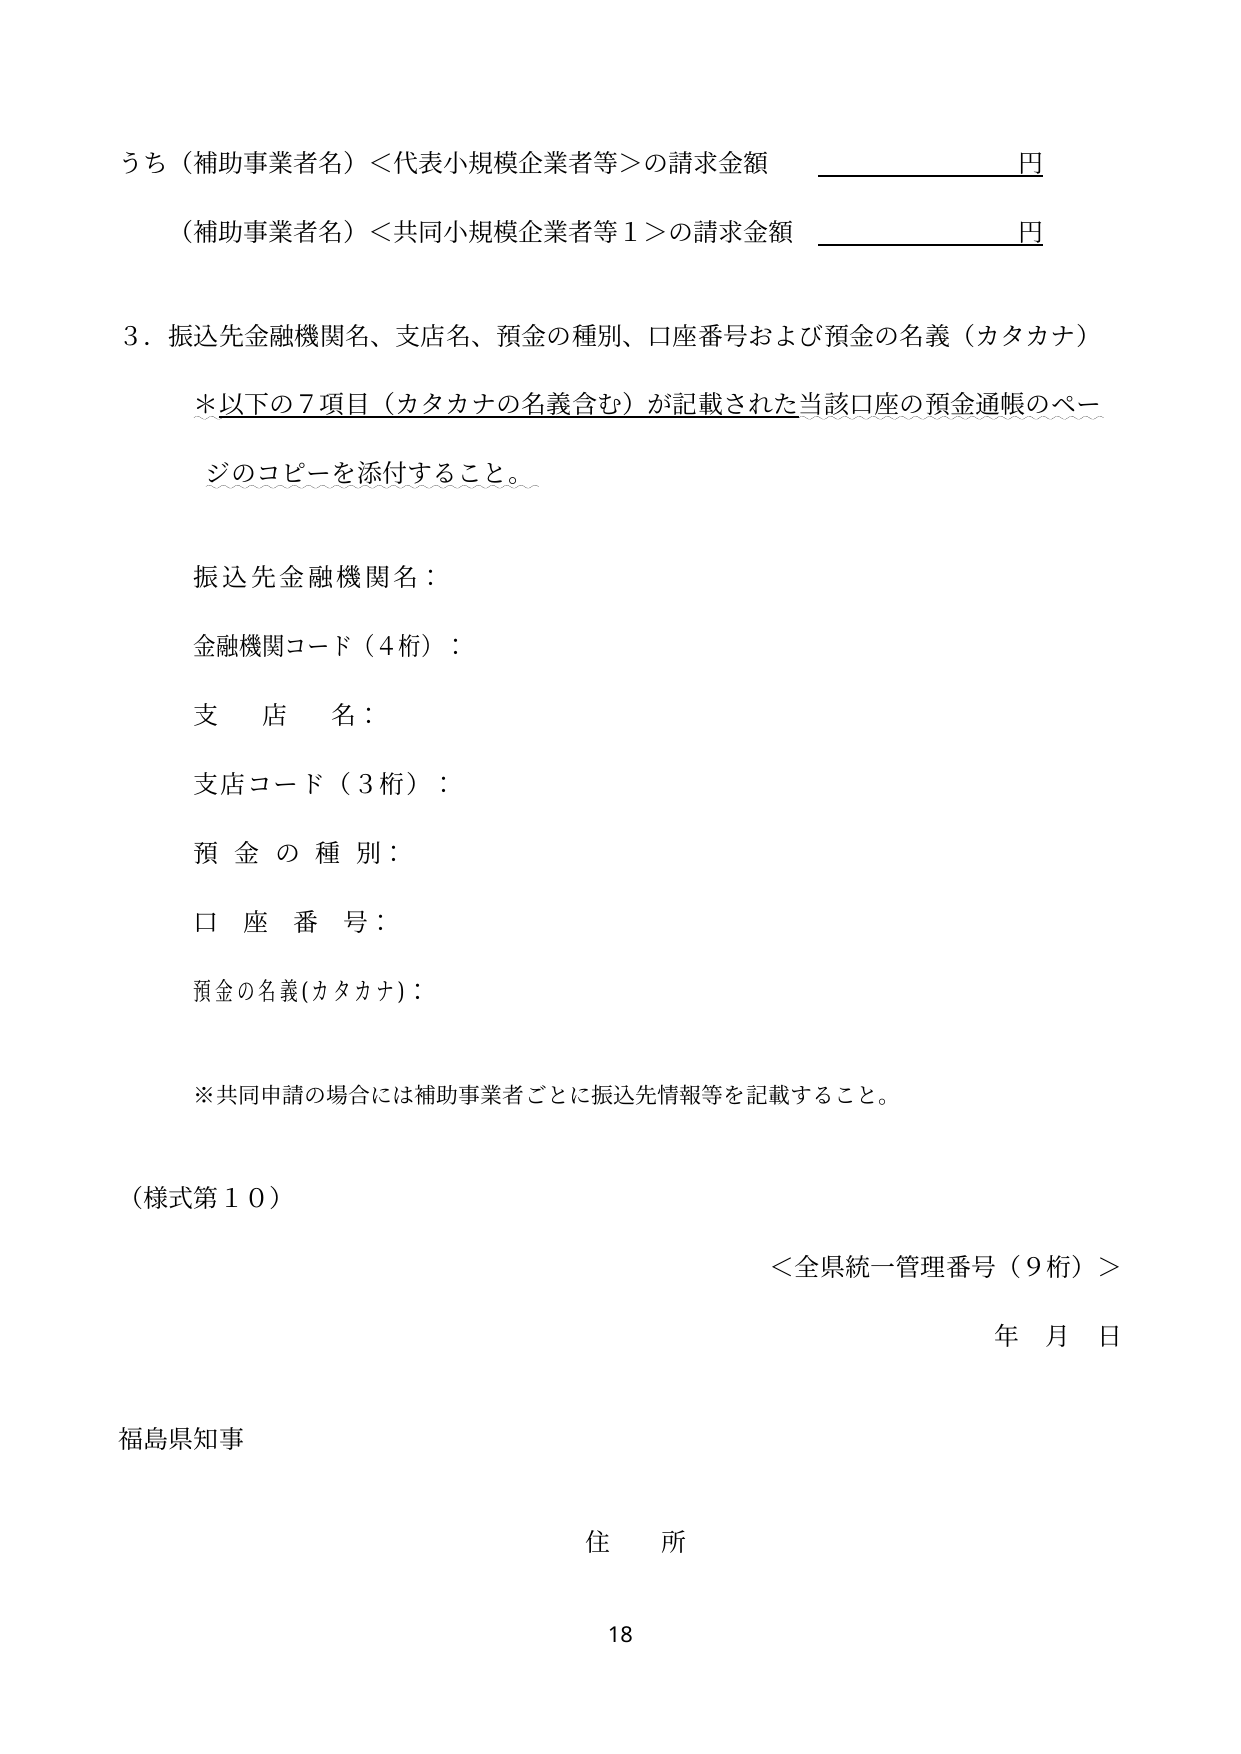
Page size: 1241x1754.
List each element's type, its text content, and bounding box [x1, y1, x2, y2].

text 預金の種別： [118, 817, 1122, 886]
text ※共同申請の場合には補助事業者ごとに振込先情報等を記載すること。 [118, 1058, 1122, 1127]
text ＊以下の７項目（カタカナの名義含む）が記載された当該口座の預金通帳のペー [118, 369, 1122, 438]
text ３．振込先金融機関名、支店名、預金の種別、口座番号および預金の名義（カタカナ） [118, 300, 1122, 369]
text ジのコピーを添付すること。 [206, 438, 1122, 507]
text ＜全県統一管理番号（９桁）＞ [118, 1231, 1122, 1300]
text 年 月 日 [118, 1300, 1122, 1369]
text （補助事業者名）＜共同小規模企業者等１＞の請求金額 円 [118, 196, 1122, 265]
text 支店名： [118, 679, 1122, 748]
text 預金の名義(カタカナ)： [118, 955, 1122, 1024]
text 口座番号： [118, 886, 1122, 955]
text 福島県知事 [118, 1403, 1122, 1472]
text うち（補助事業者名）＜代表小規模企業者等＞の請求金額 円 [118, 127, 1122, 196]
text 支店コード（３桁）： [118, 748, 1122, 817]
text （様式第１０） [118, 1162, 1122, 1231]
text 金融機関コード（４桁）： [118, 610, 1122, 679]
text 振込先金融機関名： [118, 541, 1122, 610]
text 住 所 [118, 1507, 1122, 1576]
